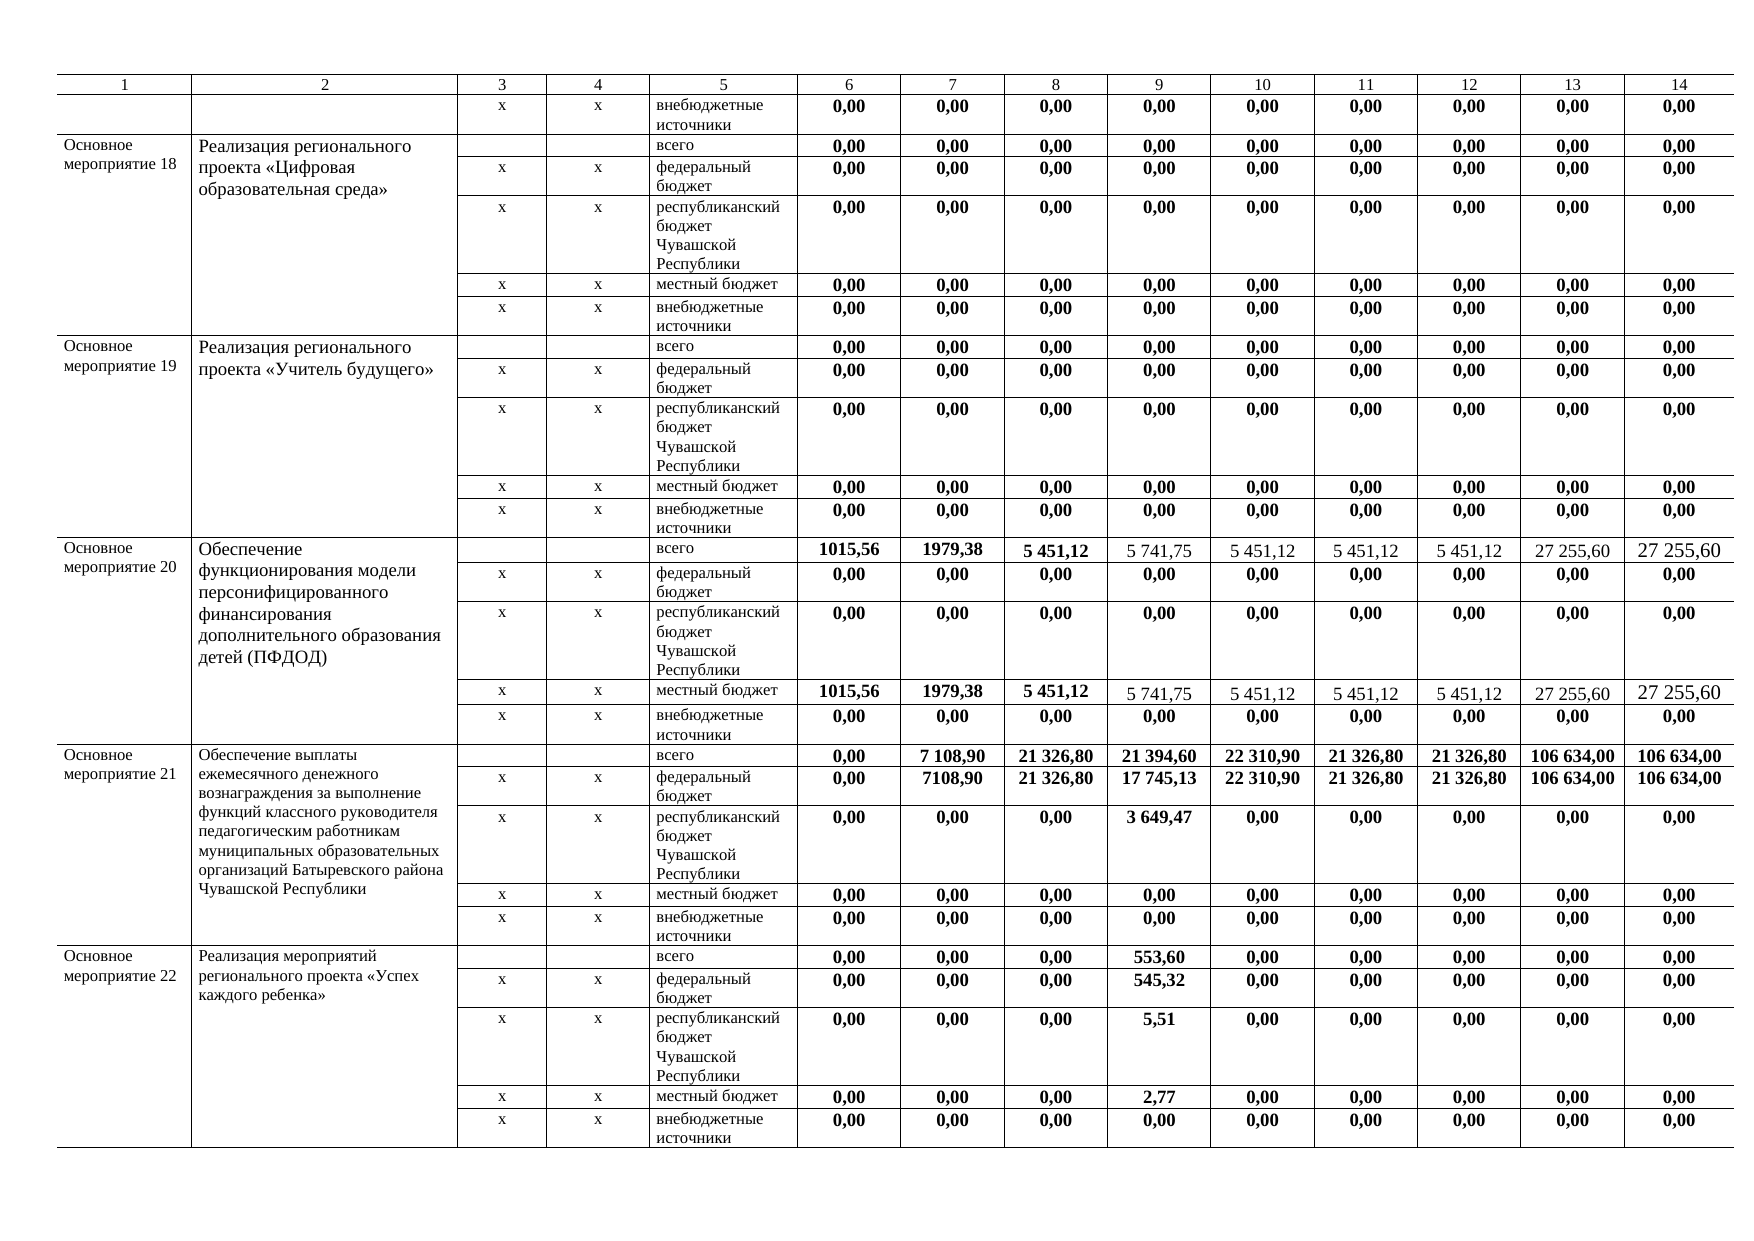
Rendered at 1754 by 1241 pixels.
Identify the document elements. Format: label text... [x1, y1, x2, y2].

table_header 6 [798, 75, 900, 94]
table_cell 0,00 [1418, 135, 1520, 156]
table_cell 0,00 [798, 297, 900, 335]
table_cell 0,00 [1521, 907, 1624, 945]
table_cell 0,00 [798, 1008, 900, 1085]
table_cell 0,00 [1005, 602, 1107, 679]
table_cell 0,00 [1005, 398, 1107, 475]
table_cell 0,00 [901, 336, 1004, 358]
table_cell 0,00 [901, 499, 1004, 537]
table_cell 0,00 [1521, 476, 1624, 497]
table_cell 0,00 [798, 806, 900, 883]
table_cell 0,00 [1315, 274, 1417, 296]
table_cell 0,00 [1108, 499, 1210, 537]
table_cell 21 394,60 [1108, 745, 1210, 766]
table_cell 0,00 [1211, 499, 1314, 537]
table_cell 0,00 [1005, 297, 1107, 335]
table_cell х [547, 274, 649, 296]
table_cell 0,00 [1211, 969, 1314, 1007]
table_cell 0,00 [1315, 705, 1417, 743]
table_cell 0,00 [1211, 1086, 1314, 1107]
table_cell 0,00 [1108, 476, 1210, 497]
table_cell 0,00 [1625, 806, 1734, 883]
table_cell 21 326,80 [1418, 745, 1520, 766]
table_cell внебюджетные источники [650, 95, 797, 133]
table_cell х [458, 884, 546, 906]
table_cell 0,00 [1625, 398, 1734, 475]
table_cell х [547, 398, 649, 475]
table_cell 0,00 [1521, 499, 1624, 537]
table_cell 0,00 [1521, 1109, 1624, 1147]
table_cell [650, 1008, 797, 1085]
table_cell 0,00 [901, 476, 1004, 497]
table_cell 0,00 [1211, 274, 1314, 296]
table_cell Основное мероприятие 20 [57, 538, 191, 743]
table_cell 0,00 [1211, 336, 1314, 358]
table_cell 0,00 [1315, 476, 1417, 497]
table_cell 0,00 [1108, 602, 1210, 679]
table_cell 0,00 [798, 359, 900, 397]
table_cell 5 451,12 [1005, 680, 1107, 704]
table_cell х [547, 705, 649, 743]
table_cell 0,00 [1005, 946, 1107, 968]
table_cell х [547, 196, 649, 273]
table_cell 3 649,47 [1108, 806, 1210, 883]
table_cell 0,00 [1418, 705, 1520, 743]
table_cell 1979,38 [901, 538, 1004, 562]
table_cell Основное мероприятие 22 [57, 946, 191, 1147]
table_cell х [547, 806, 649, 883]
table_cell 27 255,60 [1521, 538, 1624, 562]
table_cell 0,00 [798, 135, 900, 156]
table_cell 0,00 [1005, 806, 1107, 883]
table_cell 106 634,00 [1521, 767, 1624, 805]
table_header 3 [458, 75, 546, 94]
table_cell 0,00 [901, 946, 1004, 968]
table_cell 1015,56 [798, 680, 900, 704]
table_cell 0,00 [1108, 563, 1210, 601]
table_cell 0,00 [1625, 602, 1734, 679]
table_cell 0,00 [901, 969, 1004, 1007]
table_cell 0,00 [1625, 1109, 1734, 1147]
table_cell 0,00 [1521, 135, 1624, 156]
table_cell х [458, 806, 546, 883]
table_header 14 [1625, 75, 1734, 94]
table_cell х [547, 907, 649, 945]
table_cell 0,00 [1521, 359, 1624, 397]
table_cell 0,00 [1108, 196, 1210, 273]
table_cell 0,00 [1521, 398, 1624, 475]
table_cell [458, 135, 546, 156]
table_cell 0,00 [901, 274, 1004, 296]
table_cell 0,00 [901, 95, 1004, 133]
table_cell 21 326,80 [1315, 767, 1417, 805]
table_cell х [547, 359, 649, 397]
table_cell х [458, 1086, 546, 1107]
table_cell 0,00 [798, 563, 900, 601]
table_cell [458, 745, 546, 766]
table_cell 0,00 [798, 884, 900, 906]
table_cell х [458, 274, 546, 296]
table_cell 0,00 [1005, 969, 1107, 1007]
table_header 11 [1315, 75, 1417, 94]
table_cell 0,00 [798, 1109, 900, 1147]
table_cell х [458, 1109, 546, 1147]
table_cell 0,00 [1211, 563, 1314, 601]
table_cell 0,00 [1108, 135, 1210, 156]
table_cell [547, 946, 649, 968]
table_cell 0,00 [1625, 969, 1734, 1007]
table_cell 0,00 [1625, 476, 1734, 497]
table_cell 0,00 [1315, 196, 1417, 273]
table_cell 0,00 [1211, 705, 1314, 743]
table_cell 0,00 [1625, 1086, 1734, 1107]
table_cell х [458, 907, 546, 945]
table_header 13 [1521, 75, 1624, 94]
table_cell х [547, 884, 649, 906]
table_cell федеральный бюджет [650, 157, 797, 195]
table_cell 0,00 [1211, 297, 1314, 335]
table_cell х [458, 95, 546, 133]
table_cell 0,00 [1521, 705, 1624, 743]
table_cell 0,00 [1418, 359, 1520, 397]
table_cell 0,00 [1005, 1086, 1107, 1107]
table_cell 0,00 [1211, 359, 1314, 397]
table_cell 0,00 [1625, 297, 1734, 335]
table_cell 0,00 [1418, 969, 1520, 1007]
table_cell 22 310,90 [1211, 767, 1314, 805]
table_cell [547, 745, 649, 766]
table_cell [547, 538, 649, 562]
table_cell 0,00 [798, 196, 900, 273]
table_cell 0,00 [901, 1109, 1004, 1147]
table_cell 0,00 [1625, 157, 1734, 195]
table_cell 0,00 [1108, 297, 1210, 335]
table_cell 0,00 [1108, 336, 1210, 358]
table_cell 21 326,80 [1005, 767, 1107, 805]
table_cell внебюджетные источники [650, 1109, 797, 1147]
table_cell х [547, 297, 649, 335]
table_cell 5 451,12 [1211, 680, 1314, 704]
table_cell внебюджетные источники [650, 297, 797, 335]
table_cell 0,00 [1418, 476, 1520, 497]
table_cell 27 255,60 [1625, 680, 1734, 704]
table_cell 0,00 [798, 157, 900, 195]
table_cell х [547, 499, 649, 537]
table_cell 0,00 [1521, 969, 1624, 1007]
table_cell 0,00 [1108, 359, 1210, 397]
table_cell 5 451,12 [1418, 538, 1520, 562]
table_cell 0,00 [1005, 157, 1107, 195]
table_cell х [458, 680, 546, 704]
table_cell Реализация мероприятий регионального проекта «Успех каждого ребенка» [192, 946, 457, 1147]
table_cell 1015,56 [798, 538, 900, 562]
table_cell 0,00 [901, 359, 1004, 397]
table_cell всего [650, 745, 797, 766]
table_cell 0,00 [901, 1008, 1004, 1085]
table_cell 0,00 [901, 884, 1004, 906]
table_cell местный бюджет [650, 476, 797, 497]
table_cell [547, 135, 649, 156]
table_cell 0,00 [1005, 135, 1107, 156]
table_cell 0,00 [1108, 398, 1210, 475]
table_cell 0,00 [1521, 274, 1624, 296]
table_cell х [458, 969, 546, 1007]
table_cell 0,00 [1211, 907, 1314, 945]
table_header 1 [57, 75, 191, 94]
table_cell 0,00 [798, 1086, 900, 1107]
table_cell 0,00 [1108, 1109, 1210, 1147]
table_cell 106 634,00 [1625, 767, 1734, 805]
table_cell 0,00 [798, 602, 900, 679]
table_cell 0,00 [1315, 884, 1417, 906]
table_cell 0,00 [798, 969, 900, 1007]
table_cell 0,00 [798, 767, 900, 805]
table_cell 5 451,12 [1211, 538, 1314, 562]
table_header 12 [1418, 75, 1520, 94]
table_cell 0,00 [1418, 563, 1520, 601]
table_cell 0,00 [1418, 297, 1520, 335]
table_header 4 [547, 75, 649, 94]
table_cell 21 326,80 [1005, 745, 1107, 766]
table_cell 0,00 [1521, 1008, 1624, 1085]
table_cell [458, 336, 546, 358]
table_cell 0,00 [1211, 1008, 1314, 1085]
table_cell 0,00 [1108, 884, 1210, 906]
table_cell 0,00 [901, 563, 1004, 601]
table_cell 5 451,12 [1315, 680, 1417, 704]
table_cell Обеспечение функционирования модели персонифицированного финансирования дополнительного образования детей (ПФДОД) [192, 538, 457, 743]
table_cell 0,00 [798, 274, 900, 296]
table_cell 0,00 [901, 907, 1004, 945]
table_cell 22 310,90 [1211, 745, 1314, 766]
table_cell внебюджетные источники [650, 499, 797, 537]
table_cell федеральный бюджет [650, 359, 797, 397]
table_cell 0,00 [1315, 1109, 1417, 1147]
table_cell 0,00 [1521, 884, 1624, 906]
table_cell 0,00 [1418, 884, 1520, 906]
table_cell 0,00 [1108, 907, 1210, 945]
table_cell 0,00 [1521, 563, 1624, 601]
table_header 5 [650, 75, 797, 94]
table_cell 0,00 [1521, 946, 1624, 968]
table_cell 0,00 [1418, 95, 1520, 133]
table_cell местный бюджет [650, 884, 797, 906]
table_cell 5 451,12 [1005, 538, 1107, 562]
table_cell 545,32 [1108, 969, 1210, 1007]
table_cell 0,00 [1211, 135, 1314, 156]
table_cell 0,00 [1418, 907, 1520, 945]
table_cell х [547, 1109, 649, 1147]
table_cell 0,00 [1315, 336, 1417, 358]
table_cell 0,00 [1108, 157, 1210, 195]
table_cell х [458, 297, 546, 335]
table_cell 0,00 [1521, 1086, 1624, 1107]
table_cell х [547, 157, 649, 195]
table_cell федеральный бюджет [650, 969, 797, 1007]
table_cell 0,00 [798, 745, 900, 766]
table_cell х [458, 563, 546, 601]
table_cell х [547, 1008, 649, 1085]
table_cell 0,00 [1005, 884, 1107, 906]
table_cell 0,00 [798, 95, 900, 133]
table_cell 17 745,13 [1108, 767, 1210, 805]
table_cell 0,00 [1315, 499, 1417, 537]
table_cell местный бюджет [650, 274, 797, 296]
table_cell федеральный бюджет [650, 767, 797, 805]
table_cell 0,00 [1625, 499, 1734, 537]
table_cell 0,00 [1625, 336, 1734, 358]
table_cell х [547, 95, 649, 133]
table_cell х [547, 680, 649, 704]
table_cell х [547, 602, 649, 679]
table_cell 27 255,60 [1521, 680, 1624, 704]
table_cell 0,00 [1521, 806, 1624, 883]
table_cell 0,00 [1108, 95, 1210, 133]
table_cell 0,00 [1315, 602, 1417, 679]
table_cell 0,00 [1315, 398, 1417, 475]
table_cell 0,00 [1315, 1008, 1417, 1085]
table_cell 0,00 [1625, 135, 1734, 156]
table_cell 5 451,12 [1315, 538, 1417, 562]
table_cell 0,00 [901, 157, 1004, 195]
table_cell 0,00 [1211, 884, 1314, 906]
table_cell 0,00 [798, 705, 900, 743]
table_cell 0,00 [1625, 274, 1734, 296]
table_cell местный бюджет [650, 1086, 797, 1107]
table_cell 5,51 [1108, 1008, 1210, 1085]
table_cell 0,00 [1625, 1008, 1734, 1085]
table_cell 106 634,00 [1521, 745, 1624, 766]
table_cell 553,60 [1108, 946, 1210, 968]
table_header 10 [1211, 75, 1314, 94]
table_cell 0,00 [1625, 907, 1734, 945]
table_cell Обеспечение выплаты ежемесячного денежного вознаграждения за выполнение функций классного руководителя педагогическим работникам муниципальных образовательных организаций Батыревского района Чувашской Республики [192, 745, 457, 945]
table_cell Основное мероприятие 21 [57, 745, 191, 945]
table_cell 0,00 [1418, 336, 1520, 358]
table_cell х [458, 705, 546, 743]
table_cell 0,00 [798, 907, 900, 945]
table_cell 1979,38 [901, 680, 1004, 704]
table_cell 0,00 [1521, 602, 1624, 679]
table_cell х [547, 1086, 649, 1107]
table_cell 0,00 [1211, 398, 1314, 475]
table_cell 0,00 [1211, 602, 1314, 679]
table_cell х [547, 767, 649, 805]
table_cell 5 451,12 [1418, 680, 1520, 704]
table_cell 0,00 [901, 196, 1004, 273]
table_cell х [458, 767, 546, 805]
table_cell 0,00 [1315, 563, 1417, 601]
table_cell республиканский бюджет Чувашской Республики [650, 398, 797, 475]
table_header 9 [1108, 75, 1210, 94]
table_cell внебюджетные источники [650, 705, 797, 743]
table_cell х [547, 969, 649, 1007]
table_cell 5 741,75 [1108, 538, 1210, 562]
table_cell 0,00 [1521, 196, 1624, 273]
table_cell [458, 538, 546, 562]
table_cell 0,00 [1625, 95, 1734, 133]
table_cell 0,00 [901, 297, 1004, 335]
table_cell 0,00 [1211, 946, 1314, 968]
table_cell 0,00 [1418, 1008, 1520, 1085]
table_cell всего [650, 538, 797, 562]
table_cell [547, 336, 649, 358]
table_cell 21 326,80 [1315, 745, 1417, 766]
table_cell 0,00 [1418, 946, 1520, 968]
table_cell 0,00 [1315, 1086, 1417, 1107]
table_cell 0,00 [1315, 946, 1417, 968]
table_cell 0,00 [1005, 95, 1107, 133]
table_cell всего [650, 135, 797, 156]
table_cell 0,00 [798, 336, 900, 358]
table_cell 0,00 [901, 135, 1004, 156]
table_cell х [458, 398, 546, 475]
table_cell 0,00 [1108, 274, 1210, 296]
table_cell 0,00 [1418, 602, 1520, 679]
table_cell всего [650, 946, 797, 968]
table_cell 0,00 [901, 398, 1004, 475]
table_cell всего [650, 336, 797, 358]
table_cell 0,00 [1625, 946, 1734, 968]
table_cell х [458, 157, 546, 195]
table_cell Основное мероприятие 19 [57, 336, 191, 537]
table_cell 0,00 [1521, 95, 1624, 133]
table_cell 0,00 [1315, 95, 1417, 133]
table_cell 0,00 [901, 806, 1004, 883]
table_cell 0,00 [1625, 563, 1734, 601]
table_cell республиканский бюджет Чувашской Республики [650, 806, 797, 883]
table_cell 0,00 [1005, 336, 1107, 358]
table_cell 0,00 [1211, 196, 1314, 273]
table_cell [458, 946, 546, 968]
table_cell 0,00 [1005, 499, 1107, 537]
table_header 7 [901, 75, 1004, 94]
table_cell местный бюджет [650, 680, 797, 704]
table_cell республиканский бюджет Чувашской Республики [650, 196, 797, 273]
table_cell 106 634,00 [1625, 745, 1734, 766]
table_cell 0,00 [901, 705, 1004, 743]
table_cell 7108,90 [901, 767, 1004, 805]
table_cell 0,00 [1005, 907, 1107, 945]
table_cell 0,00 [1005, 705, 1107, 743]
table_cell 0,00 [798, 476, 900, 497]
table_cell 0,00 [1005, 196, 1107, 273]
table_cell 0,00 [798, 499, 900, 537]
table_cell 0,00 [1315, 969, 1417, 1007]
table_cell 0,00 [901, 1086, 1004, 1107]
table_cell Реализация регионального проекта «Учитель будущего» [192, 336, 457, 537]
table_cell 0,00 [1315, 157, 1417, 195]
table_cell 0,00 [1108, 705, 1210, 743]
table_cell 0,00 [901, 602, 1004, 679]
table_cell 0,00 [1418, 806, 1520, 883]
table_cell 0,00 [1005, 563, 1107, 601]
table_cell 0,00 [1315, 297, 1417, 335]
table_cell 0,00 [1625, 196, 1734, 273]
table_cell 0,00 [1211, 95, 1314, 133]
table_cell 0,00 [1418, 1109, 1520, 1147]
table_cell х [458, 476, 546, 497]
table_cell 2,77 [1108, 1086, 1210, 1107]
table_cell х [547, 563, 649, 601]
table_cell 0,00 [1211, 476, 1314, 497]
table_cell Основное мероприятие 18 [57, 135, 191, 335]
table_cell 5 741,75 [1108, 680, 1210, 704]
table_cell х [458, 196, 546, 273]
table_cell 0,00 [1005, 1008, 1107, 1085]
table_cell 0,00 [1625, 884, 1734, 906]
table_header 2 [192, 75, 457, 94]
table_cell 0,00 [1418, 398, 1520, 475]
table_cell 0,00 [1315, 359, 1417, 397]
table_cell 0,00 [1418, 1086, 1520, 1107]
table_cell 0,00 [1005, 476, 1107, 497]
table_cell х [458, 602, 546, 679]
table_cell 0,00 [1418, 157, 1520, 195]
table_cell 0,00 [1005, 359, 1107, 397]
table_cell 0,00 [1005, 1109, 1107, 1147]
table_cell 0,00 [1625, 705, 1734, 743]
table_cell 0,00 [798, 398, 900, 475]
table_cell 0,00 [1521, 297, 1624, 335]
table_cell 0,00 [1315, 135, 1417, 156]
table_cell 0,00 [1315, 907, 1417, 945]
table_cell 0,00 [1211, 1109, 1314, 1147]
table_cell 0,00 [1521, 336, 1624, 358]
table_cell х [458, 1008, 546, 1085]
table_cell 7 108,90 [901, 745, 1004, 766]
table_cell х [458, 359, 546, 397]
table_header 8 [1005, 75, 1107, 94]
table_cell 0,00 [798, 946, 900, 968]
table_cell 0,00 [1211, 157, 1314, 195]
table_cell х [547, 476, 649, 497]
table_cell 0,00 [1211, 806, 1314, 883]
table_cell 21 326,80 [1418, 767, 1520, 805]
table_cell Реализация регионального проекта «Цифровая образовательная среда» [192, 135, 457, 335]
table_cell республиканский бюджет Чувашской Республики [650, 602, 797, 679]
table_cell 0,00 [1418, 274, 1520, 296]
table_cell 0,00 [1521, 157, 1624, 195]
table_cell 27 255,60 [1625, 538, 1734, 562]
table_cell 0,00 [1315, 806, 1417, 883]
table_cell внебюджетные источники [650, 907, 797, 945]
table_cell 0,00 [1005, 274, 1107, 296]
table_cell 0,00 [1625, 359, 1734, 397]
table_cell х [458, 499, 546, 537]
table_cell федеральный бюджет [650, 563, 797, 601]
table_cell 0,00 [1418, 499, 1520, 537]
table_cell 0,00 [1418, 196, 1520, 273]
